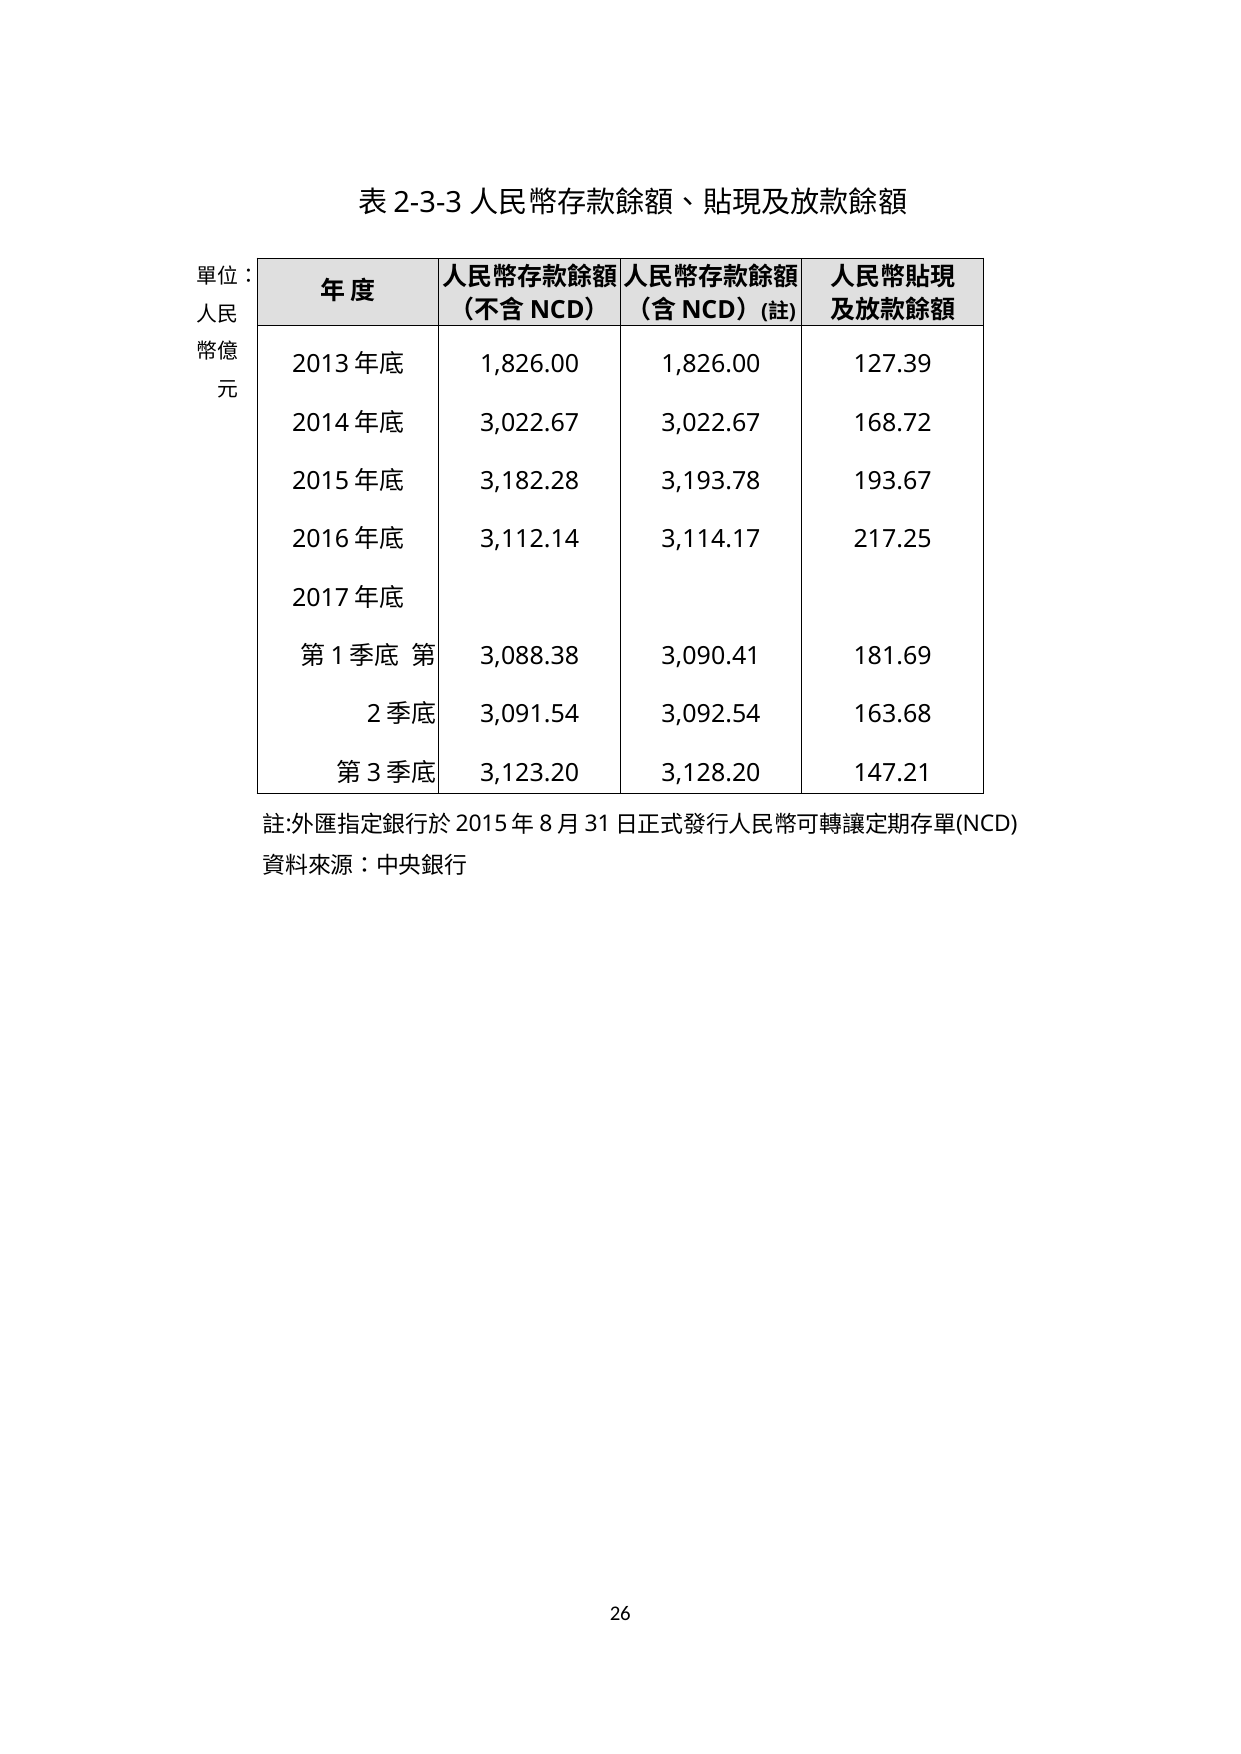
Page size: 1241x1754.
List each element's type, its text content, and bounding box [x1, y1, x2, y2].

table_cell 181.69 163.68 147.21 [802, 560, 983, 793]
text 註:外匯指定銀行於2015年8月31日正式發行人民幣可轉讓定期存單(NCD) [262, 804, 1053, 841]
table_cell 1,826.00 3,022.67 3,193.78 [621, 326, 801, 501]
table_header 人民幣存款餘額（含NCD）(註) [621, 259, 801, 325]
table_cell 2013年底 2014年底 2015年底 [258, 326, 438, 501]
text 資料來源：中央銀行 [262, 845, 1053, 882]
table_cell 3,112.14 [439, 501, 620, 559]
table_cell 3,090.41 3,092.54 3,128.20 [621, 560, 801, 793]
list 表2-3-3 人民幣存款餘額、貼現及放款餘額 [187, 162, 1078, 237]
table_cell 217.25 [802, 501, 983, 559]
text 單位：人民幣億元 [187, 256, 969, 406]
table_cell 127.39 168.72 193.67 [802, 326, 983, 501]
table_cell 1,826.00 3,022.67 3,182.28 [439, 326, 620, 501]
table_header 人民幣貼現 及放款餘額 [802, 259, 983, 325]
table_header 人民幣存款餘額（不含NCD） [439, 259, 620, 325]
table_cell 3,114.17 [621, 501, 801, 559]
table_cell 3,088.38 3,091.54 3,123.20 [439, 560, 620, 793]
table_cell 2016年底 [258, 501, 438, 559]
table_cell 2017年底 第1季底 第2季底 第3季底 [258, 560, 438, 793]
table_header 年 度 [258, 259, 438, 325]
